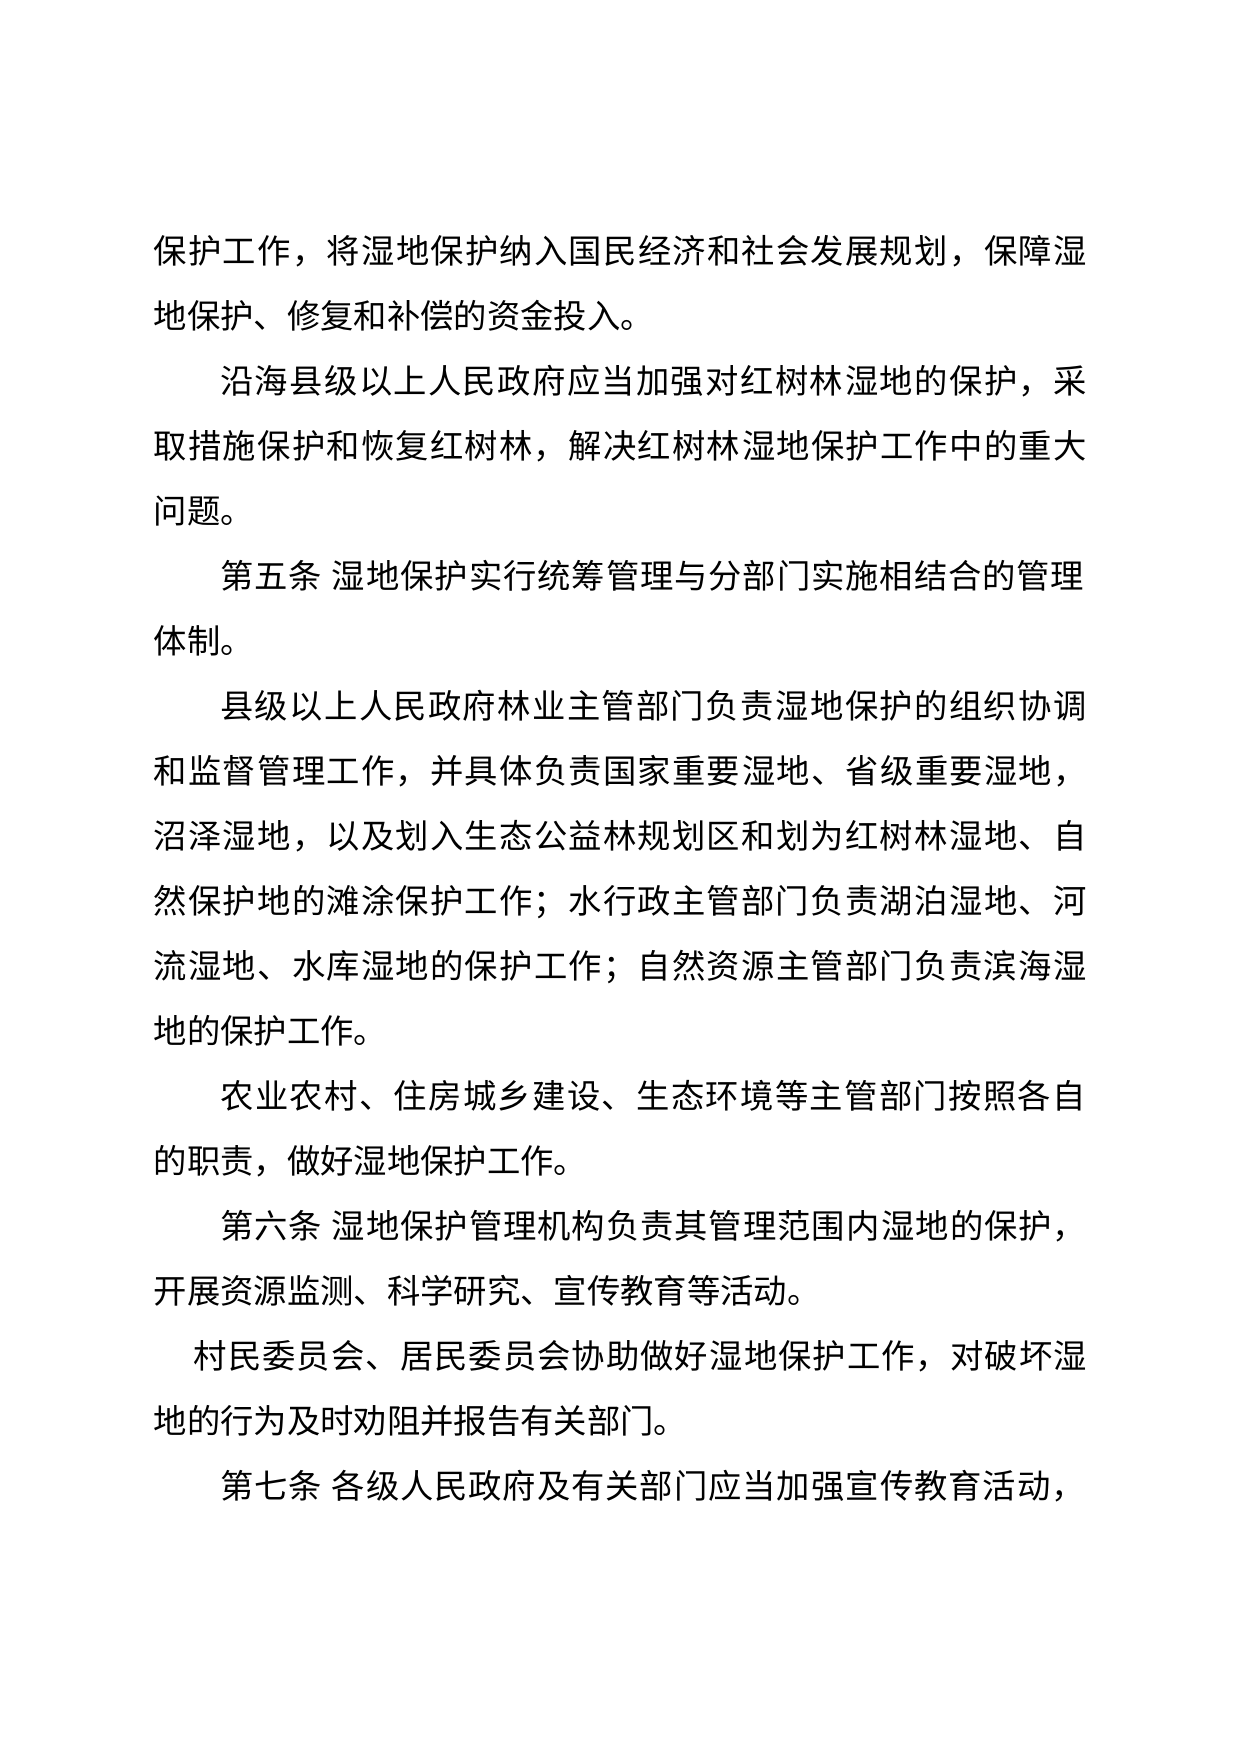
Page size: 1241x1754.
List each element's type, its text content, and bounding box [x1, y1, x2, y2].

text 第六条 湿地保护管理机构负责其管理范围内湿地的保护，开展资源监测、科学研究、宣传教育等活动。 [153, 1192, 1087, 1322]
text 村民委员会、居民委员会协助做好湿地保护工作，对破坏湿地的行为及时劝阻并报告有关部门。 [153, 1322, 1087, 1452]
text 县级以上人民政府林业主管部门负责湿地保护的组织协调和监督管理工作，并具体负责国家重要湿地、省级重要湿地，沼泽湿地，以及划入生态公益林规划区和划为红树林湿地、自然保护地的滩涂保护工作；水行政主管部门负责湖泊湿地、河流湿地、水库湿地的保护工作；自然资源主管部门负责滨海湿地的保护工作。 [153, 672, 1087, 1062]
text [153, 217, 1087, 347]
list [153, 1452, 1087, 1517]
text 沿海县级以上人民政府应当加强对红树林湿地的保护，采取措施保护和恢复红树林，解决红树林湿地保护工作中的重大问题。 [153, 347, 1087, 542]
list 第五条 湿地保护实行统筹管理与分部门实施相结合的管理体制。 [153, 542, 1087, 672]
text 农业农村、住房城乡建设、生态环境等主管部门按照各自的职责，做好湿地保护工作。 [153, 1062, 1087, 1192]
